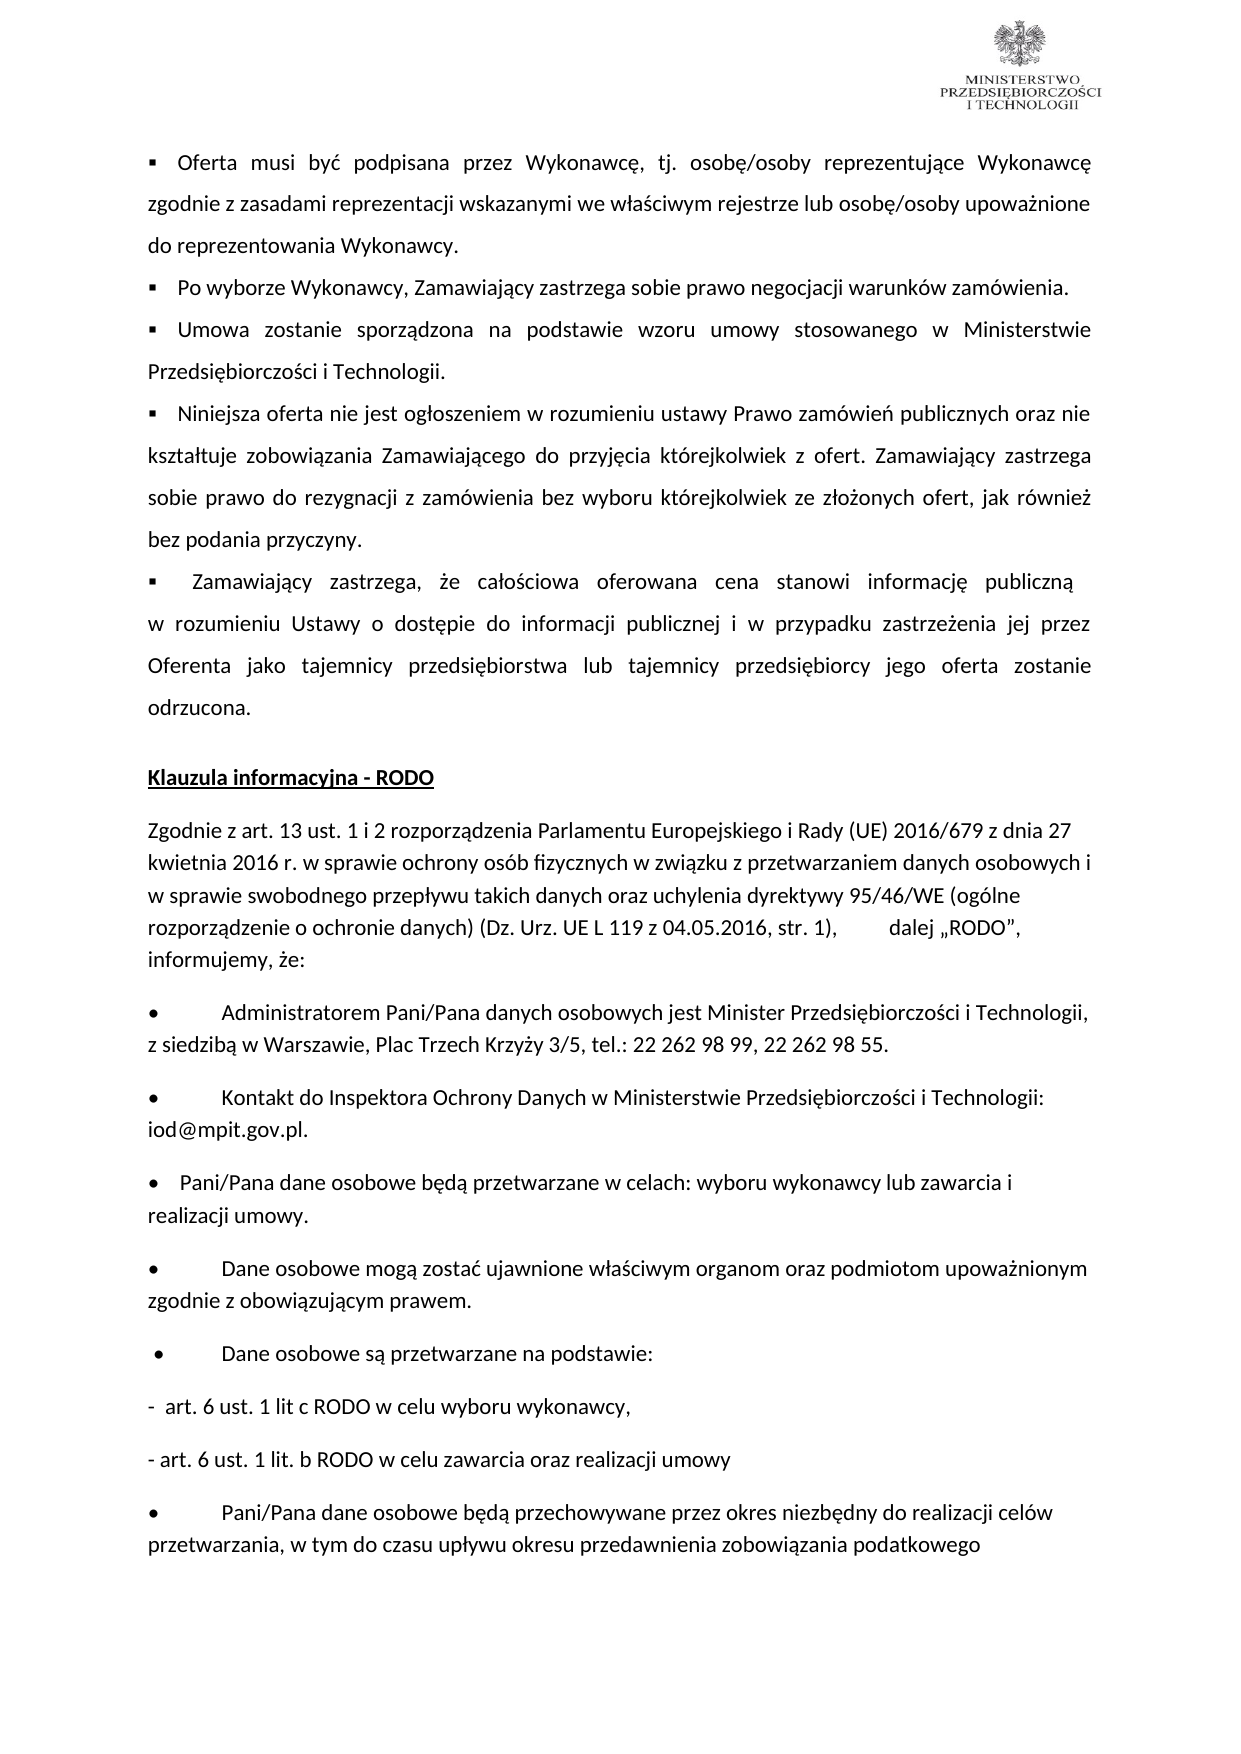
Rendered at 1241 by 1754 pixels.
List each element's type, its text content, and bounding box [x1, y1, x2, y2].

text • Dane osobowe są przetwarzane na podstawie: [148, 1339, 1093, 1367]
text • Kontakt do Inspektora Ochrony Danych w Ministerstwie Przedsiębiorczości i Technologii: iod@mpit.gov.pl. [148, 1083, 1093, 1143]
list Umowa zostanie sporządzona na podstawie wzoru umowy stosowanego w Ministerstwie Przedsiębiorczości i Technologii. [148, 316, 1093, 386]
text Zgodnie z art. 13 ust. 1 i 2 rozporządzenia Parlamentu Europejskiego i Rady (UE) 2016/679 z dnia 27 kwietnia 2016 r. w sprawie ochrony osób fizycznych w związku z przetwarzaniem danych osobowych i w sprawie swobodnego przepływu takich danych oraz uchylenia dyrektywy 95/46/WE (ogólne rozporządzenie o ochronie danych) (Dz. Urz. UE L 119 z 04.05.2016, str. 1), dalej „RODO”, informujemy, że: [148, 816, 1093, 973]
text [148, 1498, 1093, 1558]
list Po wyborze Wykonawcy, Zamawiający zastrzega sobie prawo negocjacji warunków zamówienia. [148, 273, 1093, 302]
text - art. 6 ust. 1 lit. b RODO w celu zawarcia oraz realizacji umowy [148, 1445, 1093, 1473]
text - art. 6 ust. 1 lit c RODO w celu wyboru wykonawcy, [148, 1392, 1093, 1420]
text • Pani/Pana dane osobowe będą przetwarzane w celach: wyboru wykonawcy lub zawarcia i realizacji umowy. [148, 1168, 1093, 1229]
text Klauzula informacyjna - RODO [148, 763, 1093, 791]
list Zamawiający zastrzega, że całościowa oferowana cena stanowi informację publiczną w rozumieniu Ustawy o dostępie do informacji publicznej i w przypadku zastrzeżenia jej przez Oferenta jako tajemnicy przedsiębiorstwa lub tajemnicy przedsiębiorcy jego oferta zostanie odrzucona. [148, 567, 1093, 721]
list Niniejsza oferta nie jest ogłoszeniem w rozumieniu ustawy Prawo zamówień publicznych oraz nie kształtuje zobowiązania Zamawiającego do przyjęcia którejkolwiek z ofert. Zamawiający zastrzega sobie prawo do rezygnacji z zamówienia bez wyboru którejkolwiek ze złożonych ofert, jak również bez podania przyczyny. [148, 399, 1093, 553]
list Oferta musi być podpisana przez Wykonawcę, tj. osobę/osoby reprezentujące Wykonawcę zgodnie z zasadami reprezentacji wskazanymi we właściwym rejestrze lub osobę/osoby upoważnione do reprezentowania Wykonawcy. [148, 148, 1093, 259]
text • Dane osobowe mogą zostać ujawnione właściwym organom oraz podmiotom upoważnionym zgodnie z obowiązującym prawem. [148, 1254, 1093, 1314]
picture [913, 0, 1124, 157]
text • Administratorem Pani/Pana danych osobowych jest Minister Przedsiębiorczości i Technologii, z siedzibą w Warszawie, Plac Trzech Krzyży 3/5, tel.: 22 262 98 99, 22 262 98 55. [148, 998, 1093, 1058]
